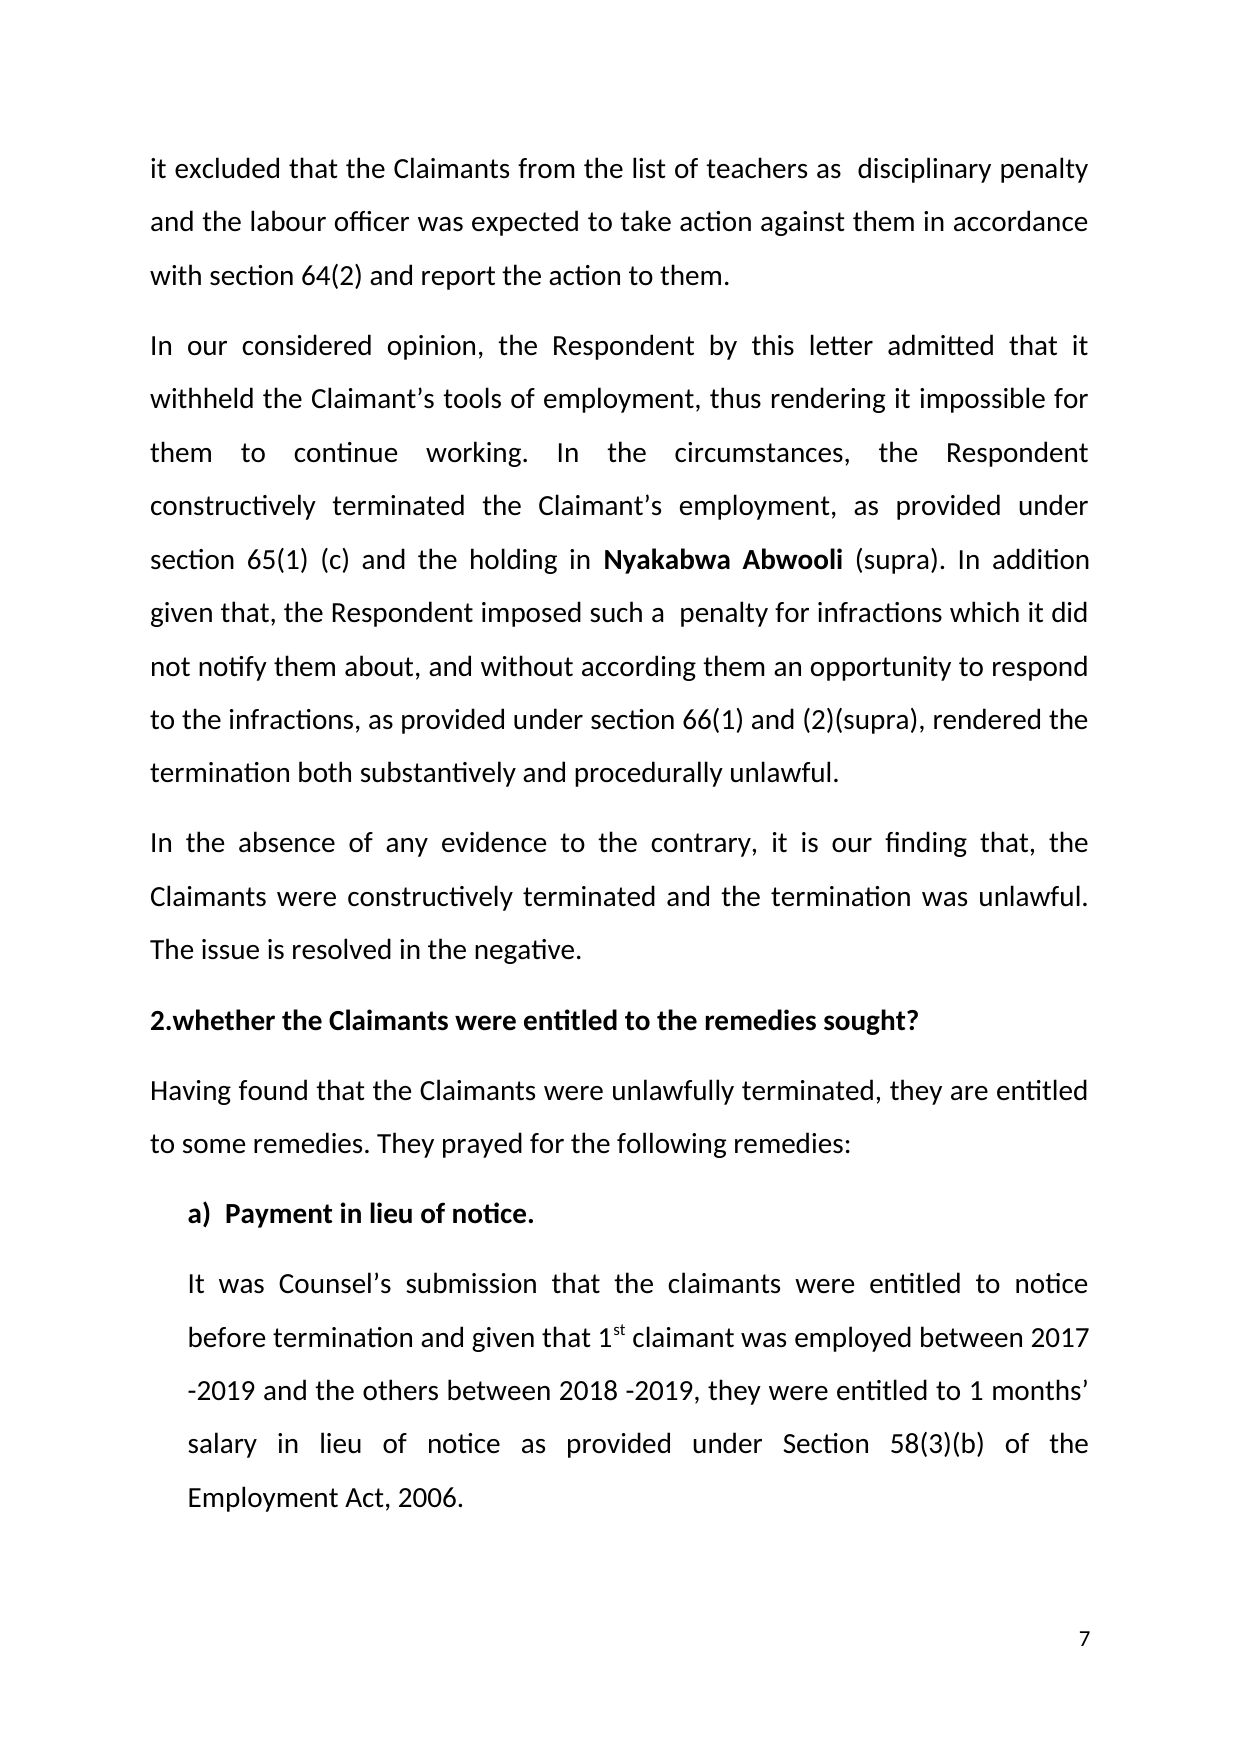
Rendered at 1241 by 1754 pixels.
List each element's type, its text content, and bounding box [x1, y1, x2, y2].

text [150, 150, 1090, 292]
text 2.whether the Claimants were entitled to the remedies sought? [150, 1002, 1090, 1037]
list Payment in lieu of notice. [187, 1195, 1090, 1231]
text Having found that the Claimants were unlawfully terminated, they are entitled to some remedies. They prayed for the following remedies: [150, 1072, 1090, 1161]
text It was Counsel’s submission that the claimants were entitled to notice before termination and given that 1st claimant was employed between 2017 -2019 and the others between 2018 -2019, they were entitled to 1 months’ salary in lieu of notice as provided under Section 58(3)(b) of the Employment Act, 2006. [187, 1265, 1090, 1515]
text In the absence of any evidence to the contrary, it is our finding that, the Claimants were constructively terminated and the termination was unlawful. The issue is resolved in the negative. [150, 824, 1090, 967]
text In our considered opinion, the Respondent by this letter admitted that it withheld the Claimant’s tools of employment, thus rendering it impossible for them to continue working. In the circumstances, the Respondent constructively terminated the Claimant’s employment, as provided under section 65(1) (c) and the holding in Nyakabwa Abwooli (supra). In addition given that, the Respondent imposed such a penalty for infractions which it did not notify them about, and without according them an opportunity to respond to the infractions, as provided under section 66(1) and (2)(supra), rendered the termination both substantively and procedurally unlawful. [150, 327, 1090, 790]
